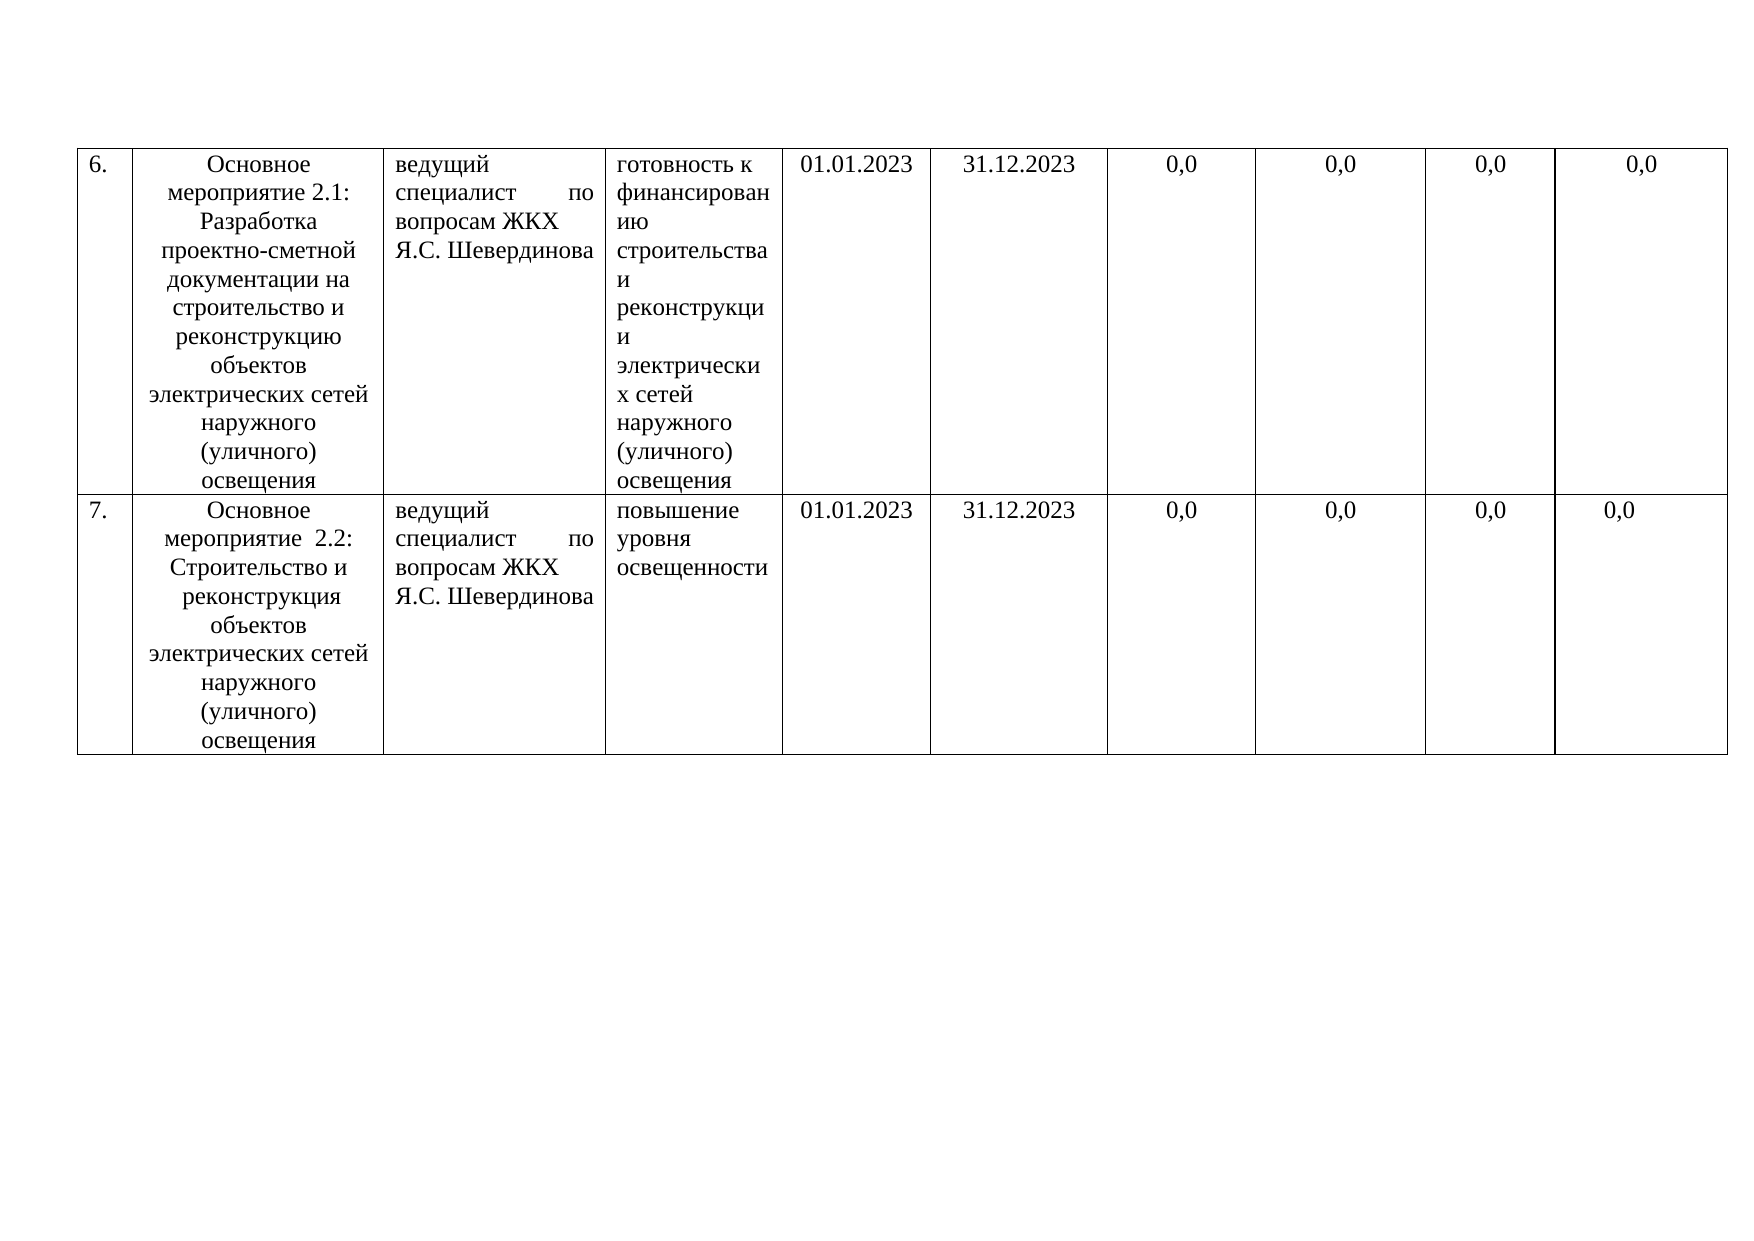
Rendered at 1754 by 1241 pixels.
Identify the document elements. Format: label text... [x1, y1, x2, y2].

table_cell готовность к финансированию строительства и реконструкции электрических сетей наружного (уличного) освещения [606, 149, 782, 494]
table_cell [384, 149, 605, 494]
table_cell 7. [78, 495, 132, 753]
table_cell 0,0 [1556, 495, 1727, 753]
table_cell 31.12.2023 [931, 149, 1107, 494]
table_cell 0,0 [1256, 149, 1425, 494]
table_cell 01.01.2023 [783, 495, 930, 753]
table_cell ведущий специалист по вопросам ЖКХ Я.С. Шевердинова [384, 495, 605, 753]
table_cell Основное мероприятие 2.1: Разработка проектно-сметной документации на строительство и реконструкцию объектов электрических сетей наружного (уличного) освещения [133, 149, 383, 494]
table_cell 0,0 [1256, 495, 1425, 753]
table_cell 0,0 [1108, 149, 1255, 494]
table_cell 01.01.2023 [783, 149, 930, 494]
table_cell Основное мероприятие 2.2: Строительство и реконструкция объектов электрических сетей наружного (уличного) освещения [133, 495, 383, 753]
table_cell повышение уровня освещенности [606, 495, 782, 753]
table_cell 0,0 [1426, 149, 1554, 494]
table_cell 0,0 [1556, 149, 1727, 494]
table_cell 0,0 [1426, 495, 1554, 753]
table_cell 0,0 [1108, 495, 1255, 753]
table_cell 31.12.2023 [931, 495, 1107, 753]
table_cell 6. [78, 149, 132, 494]
